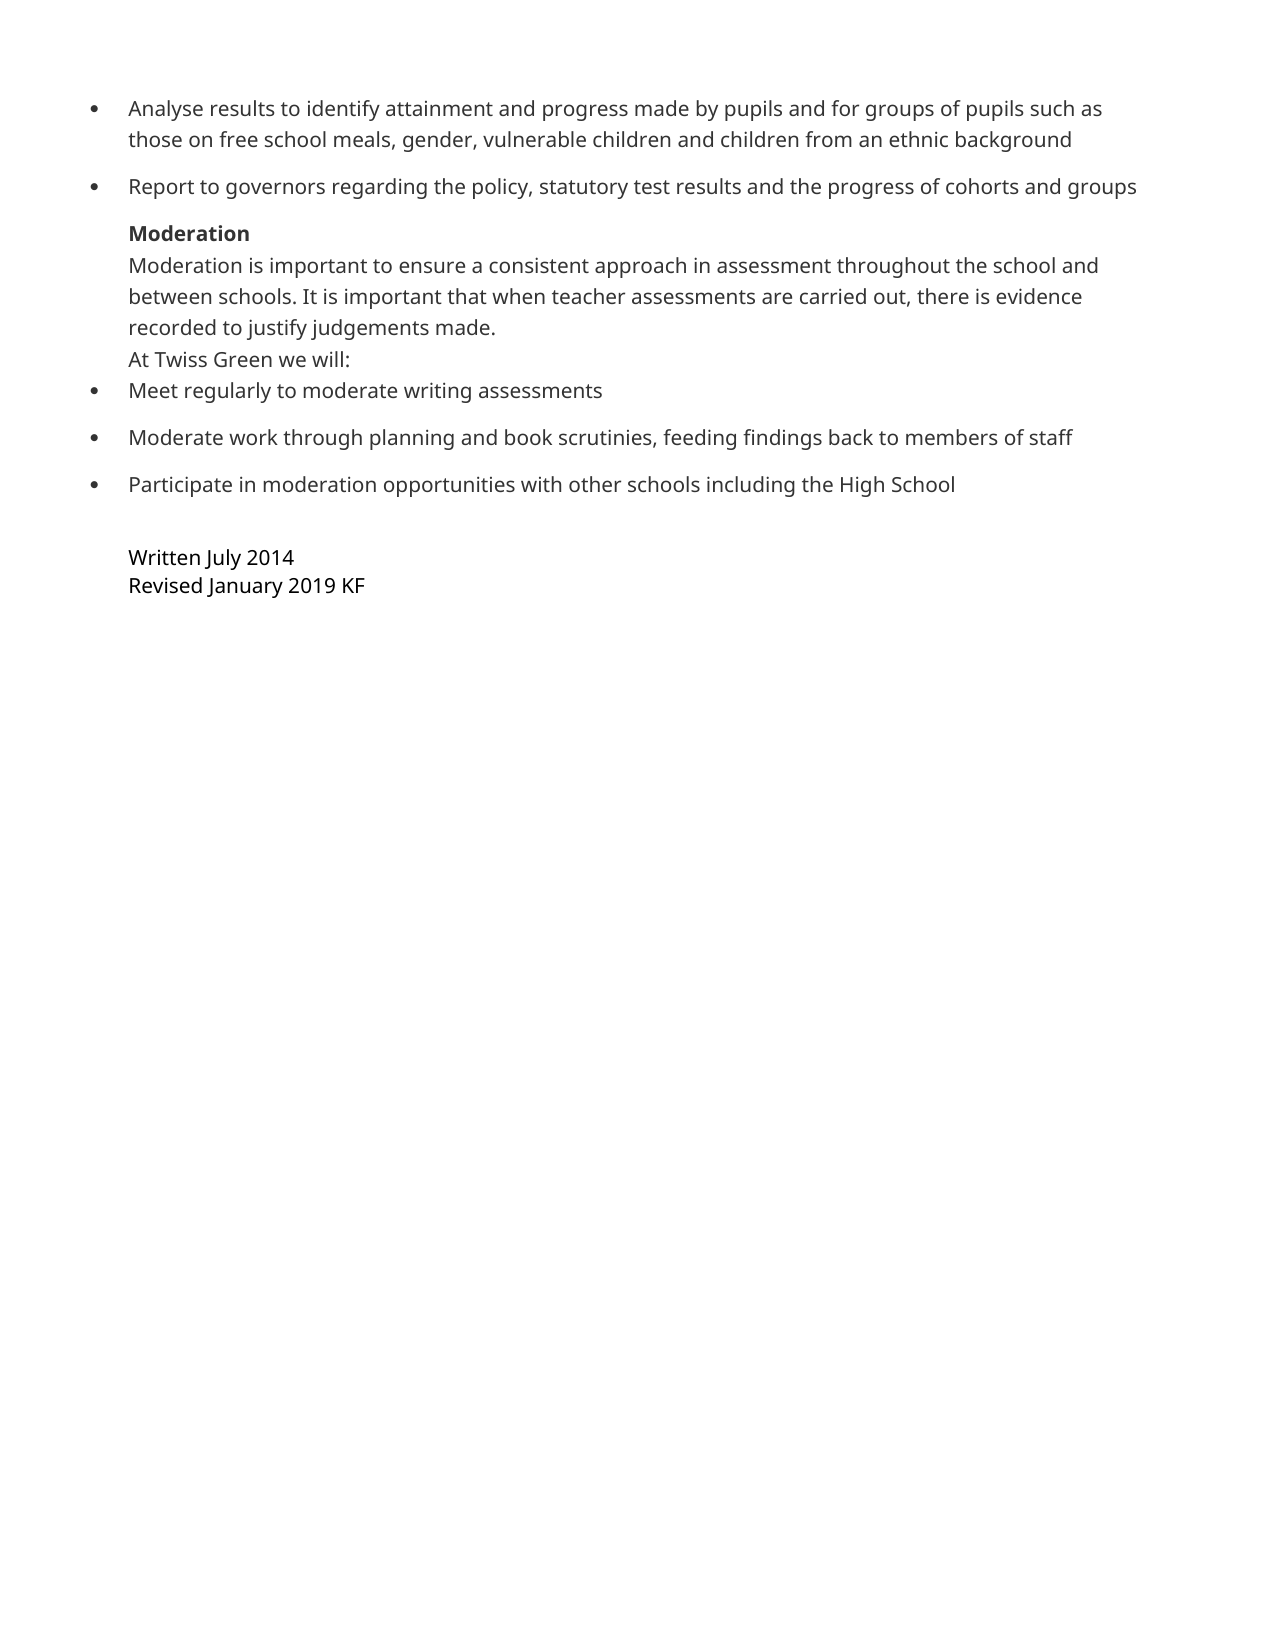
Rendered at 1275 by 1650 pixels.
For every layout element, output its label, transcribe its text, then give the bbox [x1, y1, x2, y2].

text At Twiss Green we will: [128, 342, 1147, 373]
text Moderation [128, 216, 1147, 248]
text Moderation is important to ensure a consistent approach in assessment throughout the school and between schools. It is important that when teacher assessments are carried out, there is evidence recorded to justify judgements made. [128, 248, 1147, 342]
list Participate in moderation opportunities with other schools including the High School [91, 467, 1147, 499]
text Revised January 2019 KF [128, 571, 1147, 600]
list Moderate work through planning and book scrutinies, feeding findings back to members of staff [91, 420, 1147, 452]
list Analyse results to identify attainment and progress made by pupils and for groups of pupils such as those on free school meals, gender, vulnerable children and children from an ethnic background [91, 91, 1147, 154]
list Meet regularly to moderate writing assessments [91, 373, 1147, 404]
text Written July 2014 [128, 543, 1147, 571]
list Report to governors regarding the policy, statutory test results and the progress of cohorts and groups [91, 169, 1147, 201]
